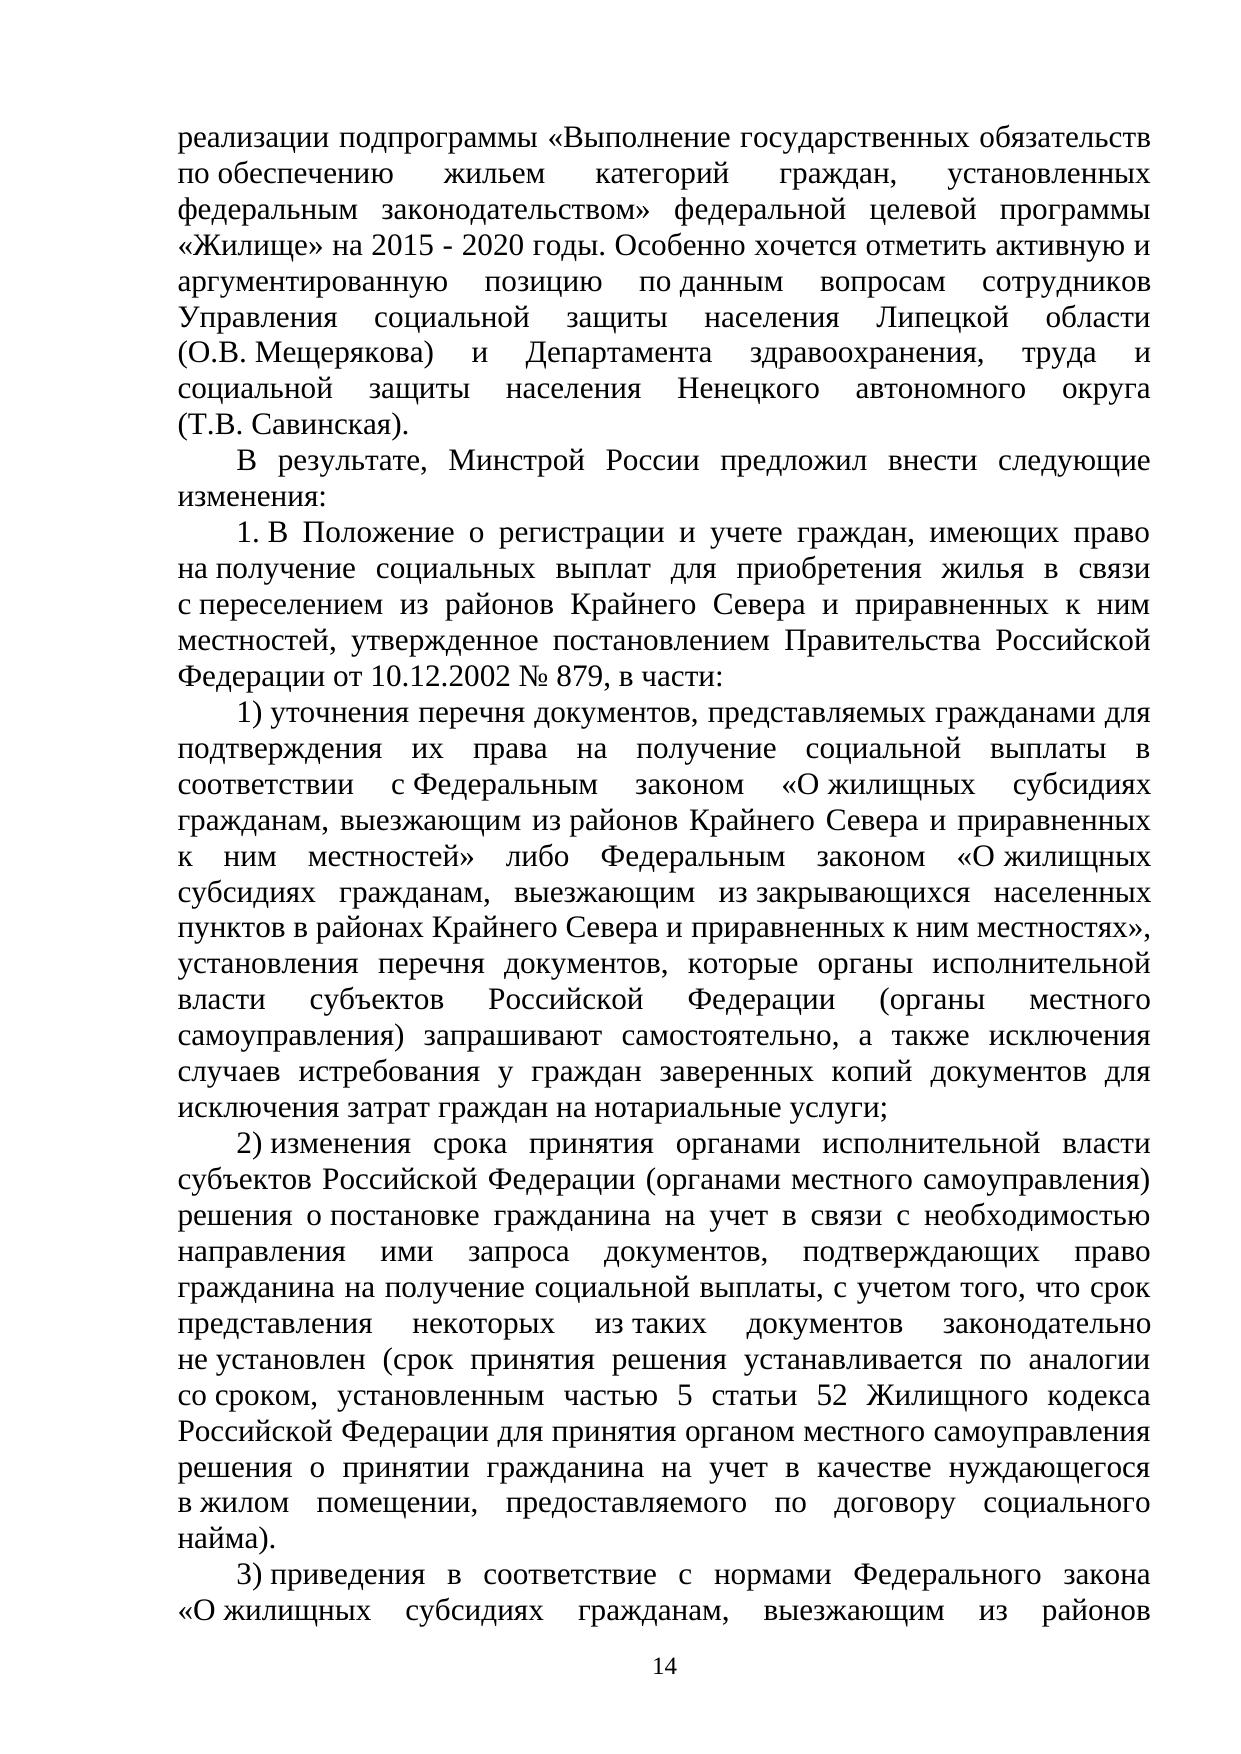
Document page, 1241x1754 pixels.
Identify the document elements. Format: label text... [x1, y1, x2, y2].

text 1. В Положение о регистрации и учете граждан, имеющих право на получение социальных выплат для приобретения жилья в связи с переселением из районов Крайнего Севера и приравненных к ним местностей, утвержденное постановлением Правительства Российской Федерации от 10.12.2002 № 879, в части: [177, 513, 1152, 693]
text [177, 1556, 1152, 1627]
text 2) изменения срока принятия органами исполнительной власти субъектов Российской Федерации (органами местного самоуправления) решения о постановке гражданина на учет в связи с необходимостью направления ими запроса документов, подтверждающих право гражданина на получение социальной выплаты, с учетом того, что срок представления некоторых из таких документов законодательно не установлен (срок принятия решения устанавливается по аналогии со сроком, установленным частью 5 статьи 52 Жилищного кодекса Российской Федерации для принятия органом местного самоуправления решения о принятии гражданина на учет в качестве нуждающегося в жилом помещении, предоставляемого по договору социального найма). [177, 1124, 1152, 1556]
text 1) уточнения перечня документов, представляемых гражданами для подтверждения их права на получение социальной выплаты в соответствии с Федеральным законом «О жилищных субсидиях гражданам, выезжающим из районов Крайнего Севера и приравненных к ним местностей» либо Федеральным законом «О жилищных субсидиях гражданам, выезжающим из закрывающихся населенных пунктов в районах Крайнего Севера и приравненных к ним местностях», установления перечня документов, которые органы исполнительной власти субъектов Российской Федерации (органы местного самоуправления) запрашивают самостоятельно, а также исключения случаев истребования у граждан заверенных копий документов для исключения затрат граждан на нотариальные услуги; [177, 693, 1152, 1124]
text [177, 118, 1152, 442]
text В результате, Минстрой России предложил внести следующие изменения: [177, 442, 1152, 513]
